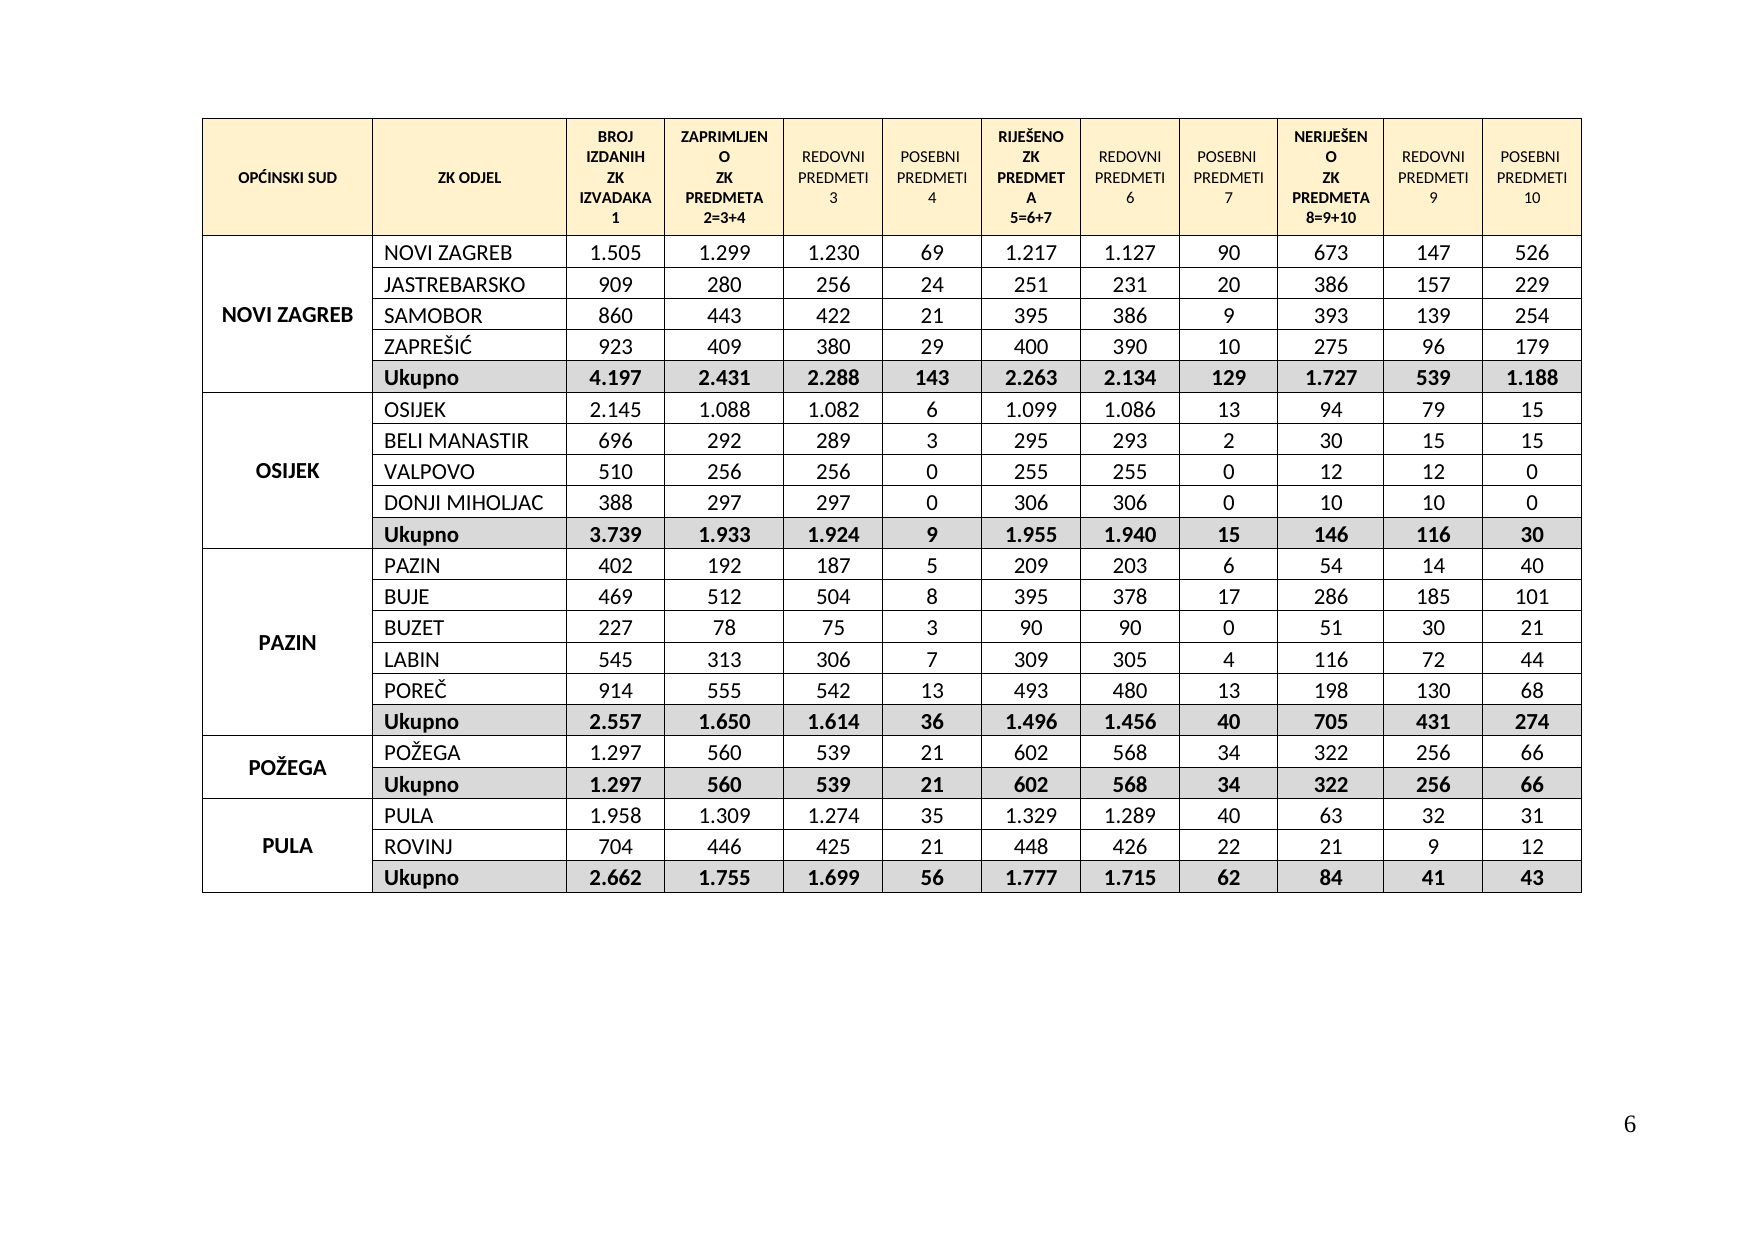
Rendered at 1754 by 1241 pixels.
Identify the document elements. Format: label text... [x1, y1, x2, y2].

table_cell 306 [1081, 486, 1179, 517]
table_cell 560 [665, 768, 783, 798]
table_cell 22 [1180, 830, 1277, 860]
table_cell 923 [567, 330, 664, 360]
table_cell 1.088 [665, 393, 783, 423]
table_cell 386 [1081, 299, 1179, 329]
table_cell 9 [883, 518, 981, 548]
table_cell DONJI MIHOLJAC [373, 486, 566, 517]
table_cell PAZIN [203, 549, 372, 735]
table_cell 21 [883, 768, 981, 798]
table_cell 2.263 [982, 361, 1080, 392]
table_cell 1.505 [567, 236, 664, 267]
table_cell 388 [567, 486, 664, 517]
table_header OPĆINSKI SUD [203, 119, 372, 235]
table_cell 443 [665, 299, 783, 329]
table_cell 1.086 [1081, 393, 1179, 423]
table_cell 446 [665, 830, 783, 860]
table_cell 29 [883, 330, 981, 360]
table_cell LABIN [373, 643, 566, 673]
table_cell OSIJEK [203, 393, 372, 548]
table_header BROJ IZDANIH ZK IZVADAKA 1 [567, 119, 664, 235]
table_cell 1.958 [567, 799, 664, 829]
table_cell 306 [982, 486, 1080, 517]
table_cell 504 [784, 580, 882, 610]
table_cell 116 [1278, 643, 1383, 673]
table_cell 309 [982, 643, 1080, 673]
table_cell 393 [1278, 299, 1383, 329]
table_cell 231 [1081, 268, 1179, 298]
table_cell 274 [1483, 705, 1581, 735]
table_cell Ukupno [373, 705, 566, 735]
table_cell 409 [665, 330, 783, 360]
table_cell 1.274 [784, 799, 882, 829]
table_cell 256 [1384, 736, 1482, 767]
table_cell 1.924 [784, 518, 882, 548]
table_cell 704 [567, 830, 664, 860]
table_cell 860 [567, 299, 664, 329]
table_cell 251 [982, 268, 1080, 298]
table_cell 96 [1384, 330, 1482, 360]
table_cell 56 [883, 861, 981, 892]
table_cell PAZIN [373, 549, 566, 579]
table_cell 13 [1180, 393, 1277, 423]
table_cell 30 [1278, 424, 1383, 454]
table_cell 5 [883, 549, 981, 579]
table_cell 512 [665, 580, 783, 610]
table_cell 129 [1180, 361, 1277, 392]
table_cell 2.557 [567, 705, 664, 735]
table_cell 41 [1384, 861, 1482, 892]
table_cell 15 [1483, 424, 1581, 454]
table_cell 10 [1384, 486, 1482, 517]
table_cell 90 [1180, 236, 1277, 267]
table_cell 602 [982, 768, 1080, 798]
table_cell 1.309 [665, 799, 783, 829]
table_cell 20 [1180, 268, 1277, 298]
table_cell 1.456 [1081, 705, 1179, 735]
table_cell 8 [883, 580, 981, 610]
table_cell 297 [784, 486, 882, 517]
table_cell 1.297 [567, 736, 664, 767]
table_cell 0 [1180, 455, 1277, 485]
table_cell 1.777 [982, 861, 1080, 892]
table_header REDOVNI PREDMETI 3 [784, 119, 882, 235]
table_cell PULA [373, 799, 566, 829]
table_cell 21 [1483, 611, 1581, 642]
table_cell 43 [1483, 861, 1581, 892]
table_cell 1.289 [1081, 799, 1179, 829]
table_cell 2.431 [665, 361, 783, 392]
table_cell 12 [1384, 455, 1482, 485]
table_cell 34 [1180, 736, 1277, 767]
table_cell POŽEGA [203, 736, 372, 798]
table_cell 297 [665, 486, 783, 517]
table_cell 539 [1384, 361, 1482, 392]
table_cell 431 [1384, 705, 1482, 735]
table_cell NOVI ZAGREB [203, 236, 372, 392]
table_cell 185 [1384, 580, 1482, 610]
table_cell 209 [982, 549, 1080, 579]
table_cell 306 [784, 643, 882, 673]
table_cell 21 [1278, 830, 1383, 860]
table_cell POŽEGA [373, 736, 566, 767]
table_cell 539 [784, 736, 882, 767]
table_cell 286 [1278, 580, 1383, 610]
table_cell 1.188 [1483, 361, 1581, 392]
table_cell 555 [665, 674, 783, 704]
table_cell 2 [1180, 424, 1277, 454]
table_cell 15 [1180, 518, 1277, 548]
table_cell 44 [1483, 643, 1581, 673]
table_cell 914 [567, 674, 664, 704]
table_cell 289 [784, 424, 882, 454]
table_cell 480 [1081, 674, 1179, 704]
table_cell 1.650 [665, 705, 783, 735]
table_cell 2.662 [567, 861, 664, 892]
table_cell 72 [1384, 643, 1482, 673]
table_cell 13 [883, 674, 981, 704]
table_cell 0 [1180, 486, 1277, 517]
table_cell 254 [1483, 299, 1581, 329]
table_cell 203 [1081, 549, 1179, 579]
table_cell 15 [1483, 393, 1581, 423]
table_header NERIJEŠENO ZK PREDMETA 8=9+10 [1278, 119, 1383, 235]
table_cell 255 [1081, 455, 1179, 485]
table_cell 0 [1483, 486, 1581, 517]
table_cell 1.329 [982, 799, 1080, 829]
table_cell Ukupno [373, 361, 566, 392]
table_cell 1.955 [982, 518, 1080, 548]
table_cell 1.940 [1081, 518, 1179, 548]
table_cell 526 [1483, 236, 1581, 267]
table_cell 62 [1180, 861, 1277, 892]
table_cell 6 [1180, 549, 1277, 579]
table_cell 31 [1483, 799, 1581, 829]
table_cell 94 [1278, 393, 1383, 423]
table_cell 1.933 [665, 518, 783, 548]
table_cell 3.739 [567, 518, 664, 548]
table_cell 380 [784, 330, 882, 360]
table_cell 1.230 [784, 236, 882, 267]
table_cell 275 [1278, 330, 1383, 360]
table_cell 256 [1384, 768, 1482, 798]
table_cell 545 [567, 643, 664, 673]
table_cell 13 [1180, 674, 1277, 704]
table_cell 68 [1483, 674, 1581, 704]
table_cell 30 [1384, 611, 1482, 642]
table_cell 3 [883, 424, 981, 454]
table_cell 705 [1278, 705, 1383, 735]
table_cell Ukupno [373, 861, 566, 892]
table_cell 425 [784, 830, 882, 860]
table_cell 101 [1483, 580, 1581, 610]
table_cell 12 [1483, 830, 1581, 860]
table_cell 229 [1483, 268, 1581, 298]
table_cell 24 [883, 268, 981, 298]
table_cell 7 [883, 643, 981, 673]
table_cell 256 [784, 268, 882, 298]
table_cell 30 [1483, 518, 1581, 548]
table_cell 1.614 [784, 705, 882, 735]
table_cell 146 [1278, 518, 1383, 548]
table_cell 192 [665, 549, 783, 579]
table_cell 147 [1384, 236, 1482, 267]
table_cell POREČ [373, 674, 566, 704]
table_cell 0 [883, 455, 981, 485]
table_cell 568 [1081, 768, 1179, 798]
table_cell ZAPREŠIĆ [373, 330, 566, 360]
table_cell 78 [665, 611, 783, 642]
table_cell 0 [1180, 611, 1277, 642]
table_cell 0 [883, 486, 981, 517]
table_cell 313 [665, 643, 783, 673]
table_cell 17 [1180, 580, 1277, 610]
table_cell 1.496 [982, 705, 1080, 735]
table_cell 4.197 [567, 361, 664, 392]
table_cell 255 [982, 455, 1080, 485]
table_cell 400 [982, 330, 1080, 360]
table_cell 227 [567, 611, 664, 642]
table_cell BELI MANASTIR [373, 424, 566, 454]
table_cell 395 [982, 580, 1080, 610]
table_cell 35 [883, 799, 981, 829]
table_header REDOVNI PREDMETI 6 [1081, 119, 1179, 235]
table_header POSEBNI PREDMETI 10 [1483, 119, 1581, 235]
table_cell 21 [883, 736, 981, 767]
table_cell 560 [665, 736, 783, 767]
table_cell 256 [665, 455, 783, 485]
table_cell 12 [1278, 455, 1383, 485]
table_cell 2.145 [567, 393, 664, 423]
table_cell 542 [784, 674, 882, 704]
table_cell 696 [567, 424, 664, 454]
table_cell 322 [1278, 736, 1383, 767]
table_cell 90 [982, 611, 1080, 642]
table_cell 40 [1483, 549, 1581, 579]
table_cell 187 [784, 549, 882, 579]
table_cell 493 [982, 674, 1080, 704]
table_cell 3 [883, 611, 981, 642]
table_cell 130 [1384, 674, 1482, 704]
table_cell 116 [1384, 518, 1482, 548]
table_cell 673 [1278, 236, 1383, 267]
table_cell 390 [1081, 330, 1179, 360]
table_cell 292 [665, 424, 783, 454]
table_cell 322 [1278, 768, 1383, 798]
table_cell 280 [665, 268, 783, 298]
table_cell 139 [1384, 299, 1482, 329]
table_cell 157 [1384, 268, 1482, 298]
table_cell 9 [1384, 830, 1482, 860]
table_cell 539 [784, 768, 882, 798]
table_cell 54 [1278, 549, 1383, 579]
table_cell JASTREBARSKO [373, 268, 566, 298]
table_cell ROVINJ [373, 830, 566, 860]
table_header ZK ODJEL [373, 119, 566, 235]
table_cell 1.299 [665, 236, 783, 267]
table_cell 9 [1180, 299, 1277, 329]
table_cell 15 [1384, 424, 1482, 454]
table_cell 1.099 [982, 393, 1080, 423]
table_cell 469 [567, 580, 664, 610]
table_cell 2.288 [784, 361, 882, 392]
table_cell 75 [784, 611, 882, 642]
table_cell 66 [1483, 736, 1581, 767]
table_cell 40 [1180, 705, 1277, 735]
table_cell BUZET [373, 611, 566, 642]
table_cell 2.134 [1081, 361, 1179, 392]
table_cell 395 [982, 299, 1080, 329]
table_cell 90 [1081, 611, 1179, 642]
table_cell 32 [1384, 799, 1482, 829]
table_header REDOVNI PREDMETI 9 [1384, 119, 1482, 235]
table_cell 21 [883, 830, 981, 860]
table_cell 293 [1081, 424, 1179, 454]
table_cell Ukupno [373, 518, 566, 548]
table_cell SAMOBOR [373, 299, 566, 329]
table_cell 510 [567, 455, 664, 485]
table_cell 0 [1483, 455, 1581, 485]
table_cell VALPOVO [373, 455, 566, 485]
table_cell 1.699 [784, 861, 882, 892]
table_header POSEBNI PREDMETI 4 [883, 119, 981, 235]
table_cell 143 [883, 361, 981, 392]
table_cell PULA [203, 799, 372, 892]
table_cell 602 [982, 736, 1080, 767]
table_cell 426 [1081, 830, 1179, 860]
table_header RIJEŠENO ZK PREDMETA 5=6+7 [982, 119, 1080, 235]
table_cell 51 [1278, 611, 1383, 642]
table_cell 378 [1081, 580, 1179, 610]
table_cell 1.715 [1081, 861, 1179, 892]
table_cell 256 [784, 455, 882, 485]
table_cell 10 [1278, 486, 1383, 517]
table_cell 198 [1278, 674, 1383, 704]
table_cell 63 [1278, 799, 1383, 829]
table_cell 1.127 [1081, 236, 1179, 267]
table_cell 36 [883, 705, 981, 735]
table_cell 448 [982, 830, 1080, 860]
table_cell OSIJEK [373, 393, 566, 423]
table_header ZAPRIMLJENO ZK PREDMETA 2=3+4 [665, 119, 783, 235]
table_cell 386 [1278, 268, 1383, 298]
table_cell 422 [784, 299, 882, 329]
table_cell 40 [1180, 799, 1277, 829]
table_cell 21 [883, 299, 981, 329]
table_cell 909 [567, 268, 664, 298]
table_cell 568 [1081, 736, 1179, 767]
table_cell 1.297 [567, 768, 664, 798]
table_cell 10 [1180, 330, 1277, 360]
table_cell 1.217 [982, 236, 1080, 267]
table_cell 305 [1081, 643, 1179, 673]
table_cell Ukupno [373, 768, 566, 798]
table_cell 4 [1180, 643, 1277, 673]
table_cell 84 [1278, 861, 1383, 892]
table_cell NOVI ZAGREB [373, 236, 566, 267]
table_cell BUJE [373, 580, 566, 610]
table_cell 14 [1384, 549, 1482, 579]
table_cell 295 [982, 424, 1080, 454]
table_cell 34 [1180, 768, 1277, 798]
table_cell 179 [1483, 330, 1581, 360]
table_header POSEBNI PREDMETI 7 [1180, 119, 1277, 235]
table_cell 1.082 [784, 393, 882, 423]
table_cell 1.727 [1278, 361, 1383, 392]
table_cell 69 [883, 236, 981, 267]
table_cell 79 [1384, 393, 1482, 423]
table_cell 66 [1483, 768, 1581, 798]
table_cell 1.755 [665, 861, 783, 892]
table_cell 402 [567, 549, 664, 579]
table_cell 6 [883, 393, 981, 423]
